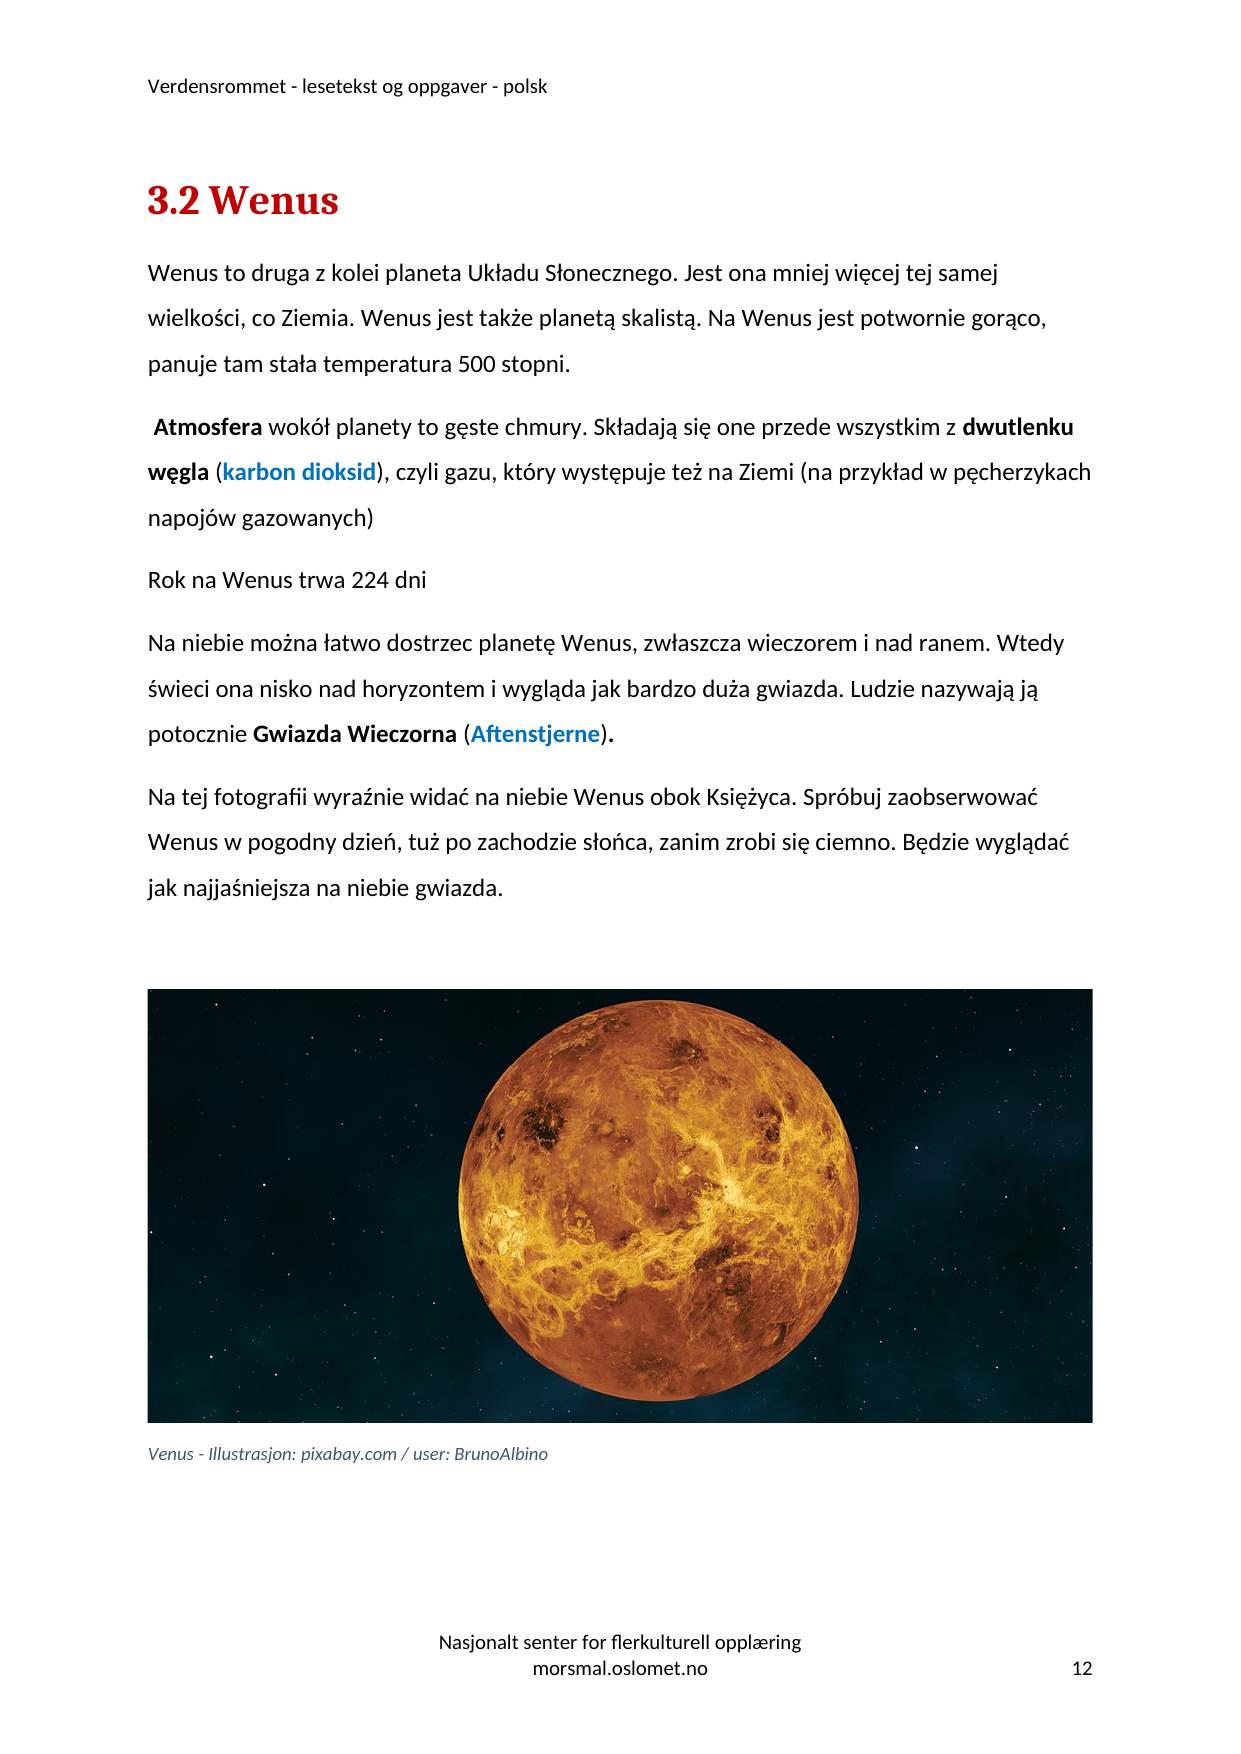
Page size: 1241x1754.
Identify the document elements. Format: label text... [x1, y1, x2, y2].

text Wenus to druga z kolei planeta Układu Słonecznego. Jest ona mniej więcej tej samej wielkości, co Ziemia. Wenus jest także planetą skalistą. Na Wenus jest potwornie gorąco, panuje tam stała temperatura 500 stopni. [148, 257, 1093, 379]
text Venus - Illustrasjon: pixabay.com / user: BrunoAlbino [148, 1442, 1093, 1464]
subtitle 3.2 Wenus [148, 177, 1093, 225]
text Rok na Wenus trwa 224 dni [148, 564, 1093, 595]
text Na tej fotografii wyraźnie widać na niebie Wenus obok Księżyca. Spróbuj zaobserwować Wenus w pogodny dzień, tuż po zachodzie słońca, zanim zrobi się ciemno. Będzie wyglądać jak najjaśniejsza na niebie gwiazda. [148, 781, 1093, 903]
text Atmosfera wokół planety to gęste chmury. Składają się one przede wszystkim z dwutlenku węgla (karbon dioksid), czyli gazu, który występuje też na Ziemi (na przykład w pęcherzykach napojów gazowanych) [148, 411, 1093, 533]
text Na niebie można łatwo dostrzec planetę Wenus, zwłaszcza wieczorem i nad ranem. Wtedy świeci ona nisko nad horyzontem i wygląda jak bardzo duża gwiazda. Ludzie nazywają ją potocznie Gwiazda Wieczorna (Aftenstjerne). [148, 627, 1093, 749]
picture [147, 989, 1093, 1423]
